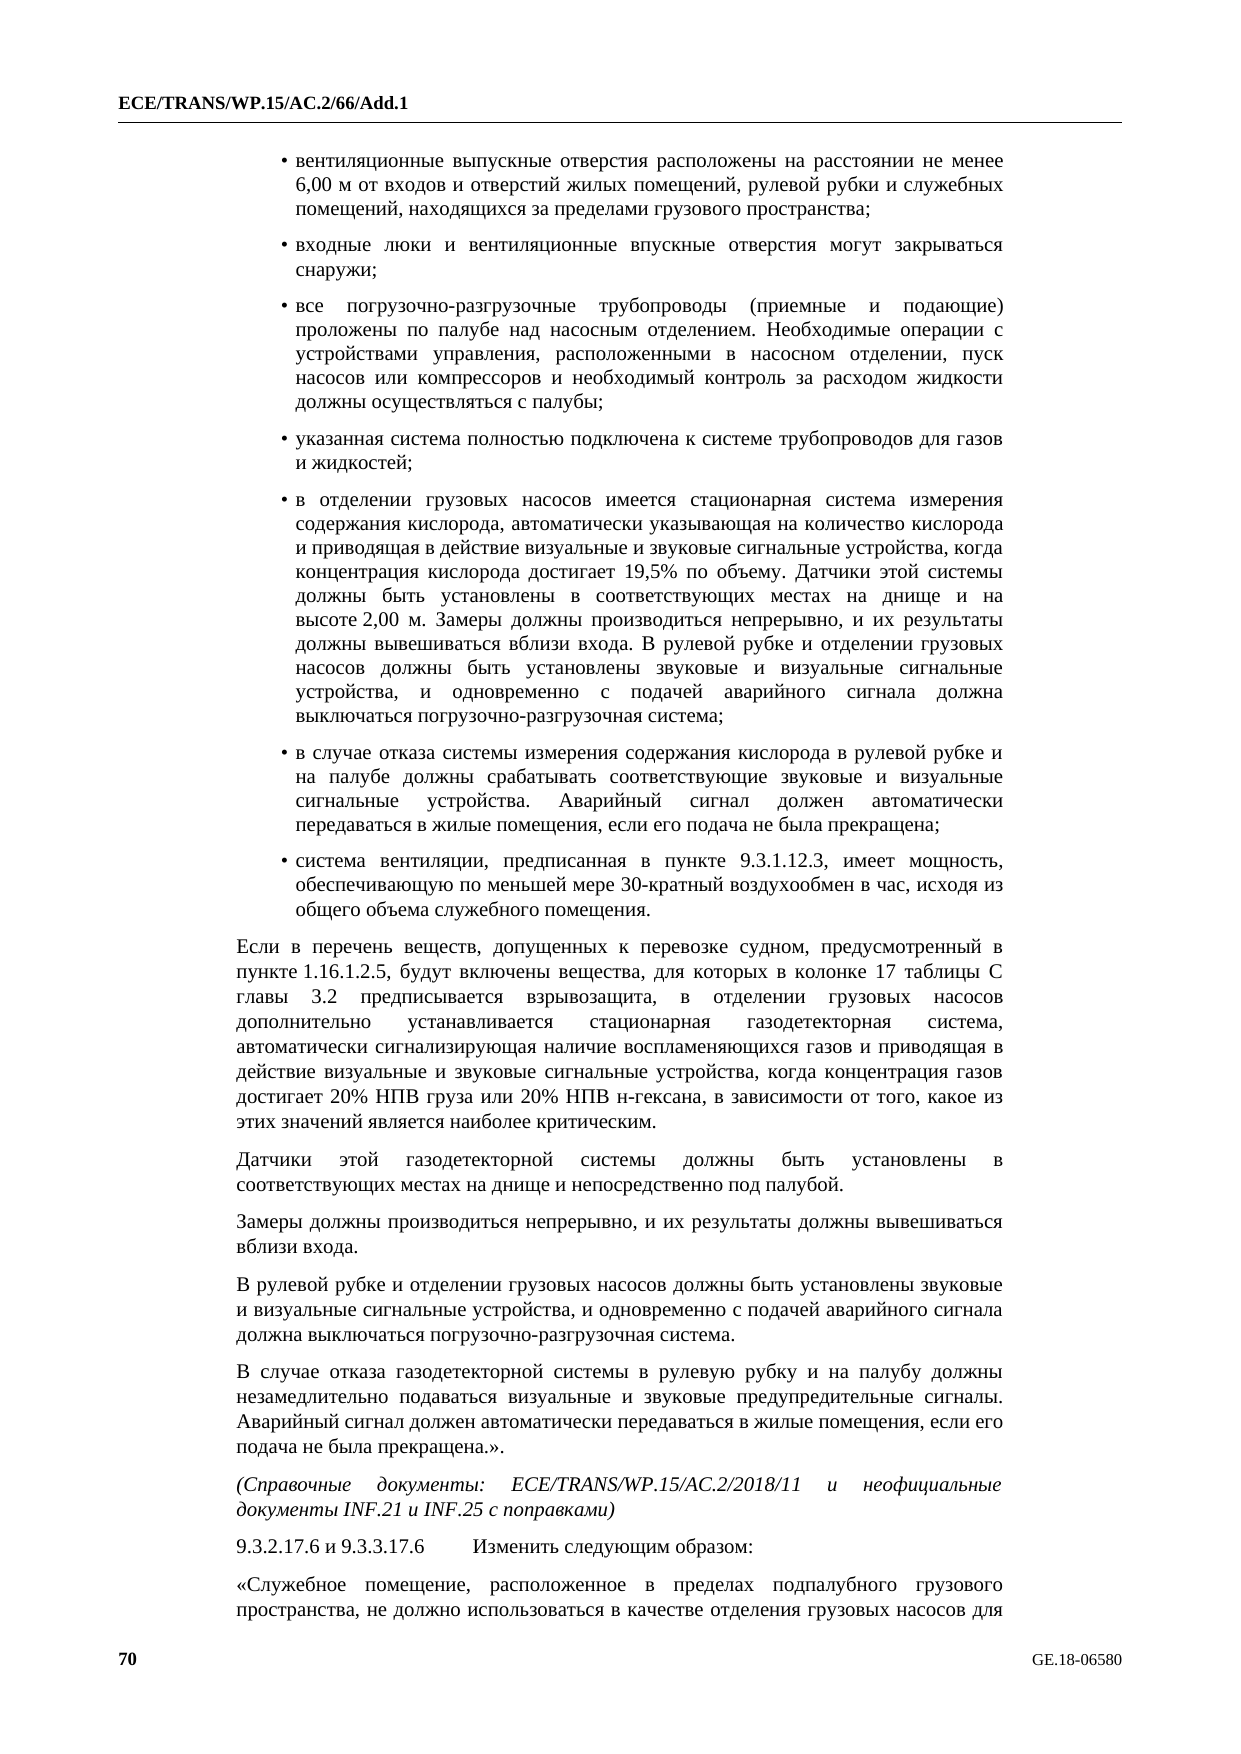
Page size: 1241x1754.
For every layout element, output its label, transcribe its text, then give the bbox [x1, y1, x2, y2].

list вентиляционные выпускные отверстия расположены на расстоянии не менее 6,00 м от входов и отверстий жилых помещений, рулевой рубки и служебных помещений, находящихся за пределами грузового пространства; [281, 148, 1004, 220]
text (Справочные документы: ECE/TRANS/WP.15/AC.2/2018/11 и неофициальные документы INF.21 и INF.25 с поправками) [236, 1471, 1004, 1521]
list в случае отказа системы измерения содержания кислорода в рулевой рубке и на палубе должны срабатывать соответствующие звуковые и визуальные сигнальные устройства. Аварийный сигнал должен автоматически передаваться в жилые помещения, если его подача не была прекращена; [281, 739, 1004, 836]
text Замеры должны производиться непрерывно, и их результаты должны вывешиваться вблизи входа. [236, 1208, 1004, 1258]
text Если в перечень веществ, допущенных к перевозке судном, предусмотренный в пункте 1.16.1.2.5, будут включены вещества, для которых в колонке 17 таблицы С главы 3.2 предписывается взрывозащита, в отделении грузовых насосов дополнительно устанавливается стационарная газодетекторная система, автоматически сигнализирующая наличие воспламеняющихся газов и приводящая в действие визуальные и звуковые сигнальные устройства, когда концентрация газов достигает 20% НПВ груза или 20% НПВ н-гексана, в зависимости от того, какое из этих значений является наиболее критическим. [236, 933, 1004, 1133]
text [236, 1571, 1004, 1621]
text В случае отказа газодетекторной системы в рулевую рубку и на палубу должны незамедлительно подаваться визуальные и звуковые предупредительные сигналы. Аварийный сигнал должен автоматически передаваться в жилые помещения, если его подача не была прекращена.». [236, 1358, 1004, 1458]
text В рулевой рубке и отделении грузовых насосов должны быть установлены звуковые и визуальные сигнальные устройства, и одновременно с подачей аварийного сигнала должна выключаться погрузочно-разгрузочная система. [236, 1271, 1004, 1346]
text 9.3.2.17.6 и 9.3.3.17.6 Изменить следующим образом: [236, 1533, 1004, 1558]
list все погрузочно-разгрузочные трубопроводы (приемные и подающие) проложены по палубе над насосным отделением. Необходимые операции с устройствами управления, расположенными в насосном отделении, пуск насосов или компрессоров и необходимый контроль за расходом жидкости должны осуществляться с палубы; [281, 293, 1004, 413]
list входные люки и вентиляционные впускные отверстия могут закрываться снаружи; [281, 232, 1004, 281]
list в отделении грузовых насосов имеется стационарная система измерения содержания кислорода, автоматически указывающая на количество кислорода и приводящая в действие визуальные и звуковые сигнальные устройства, когда концентрация кислорода достигает 19,5% по объему. Датчики этой системы должны быть установлены в соответствующих местах на днище и на высоте 2,00 м. Замеры должны производиться непрерывно, и их результаты должны вывешиваться вблизи входа. В рулевой рубке и отделении грузовых насосов должны быть установлены звуковые и визуальные сигнальные устройства, и одновременно с подачей аварийного сигнала должна выключаться погрузочно-разгрузочная система; [281, 486, 1004, 727]
list система вентиляции, предписанная в пункте 9.3.1.12.3, имеет мощность, обеспечивающую по меньшей мере 30-кратный воздухообмен в час, исходя из общего объема служебного помещения. [281, 848, 1004, 921]
text Датчики этой газодетекторной системы должны быть установлены в соответствующих местах на днище и непосредственно под палубой. [236, 1146, 1004, 1196]
list указанная система полностью подключена к системе трубопроводов для газов и жидкостей; [281, 426, 1004, 474]
